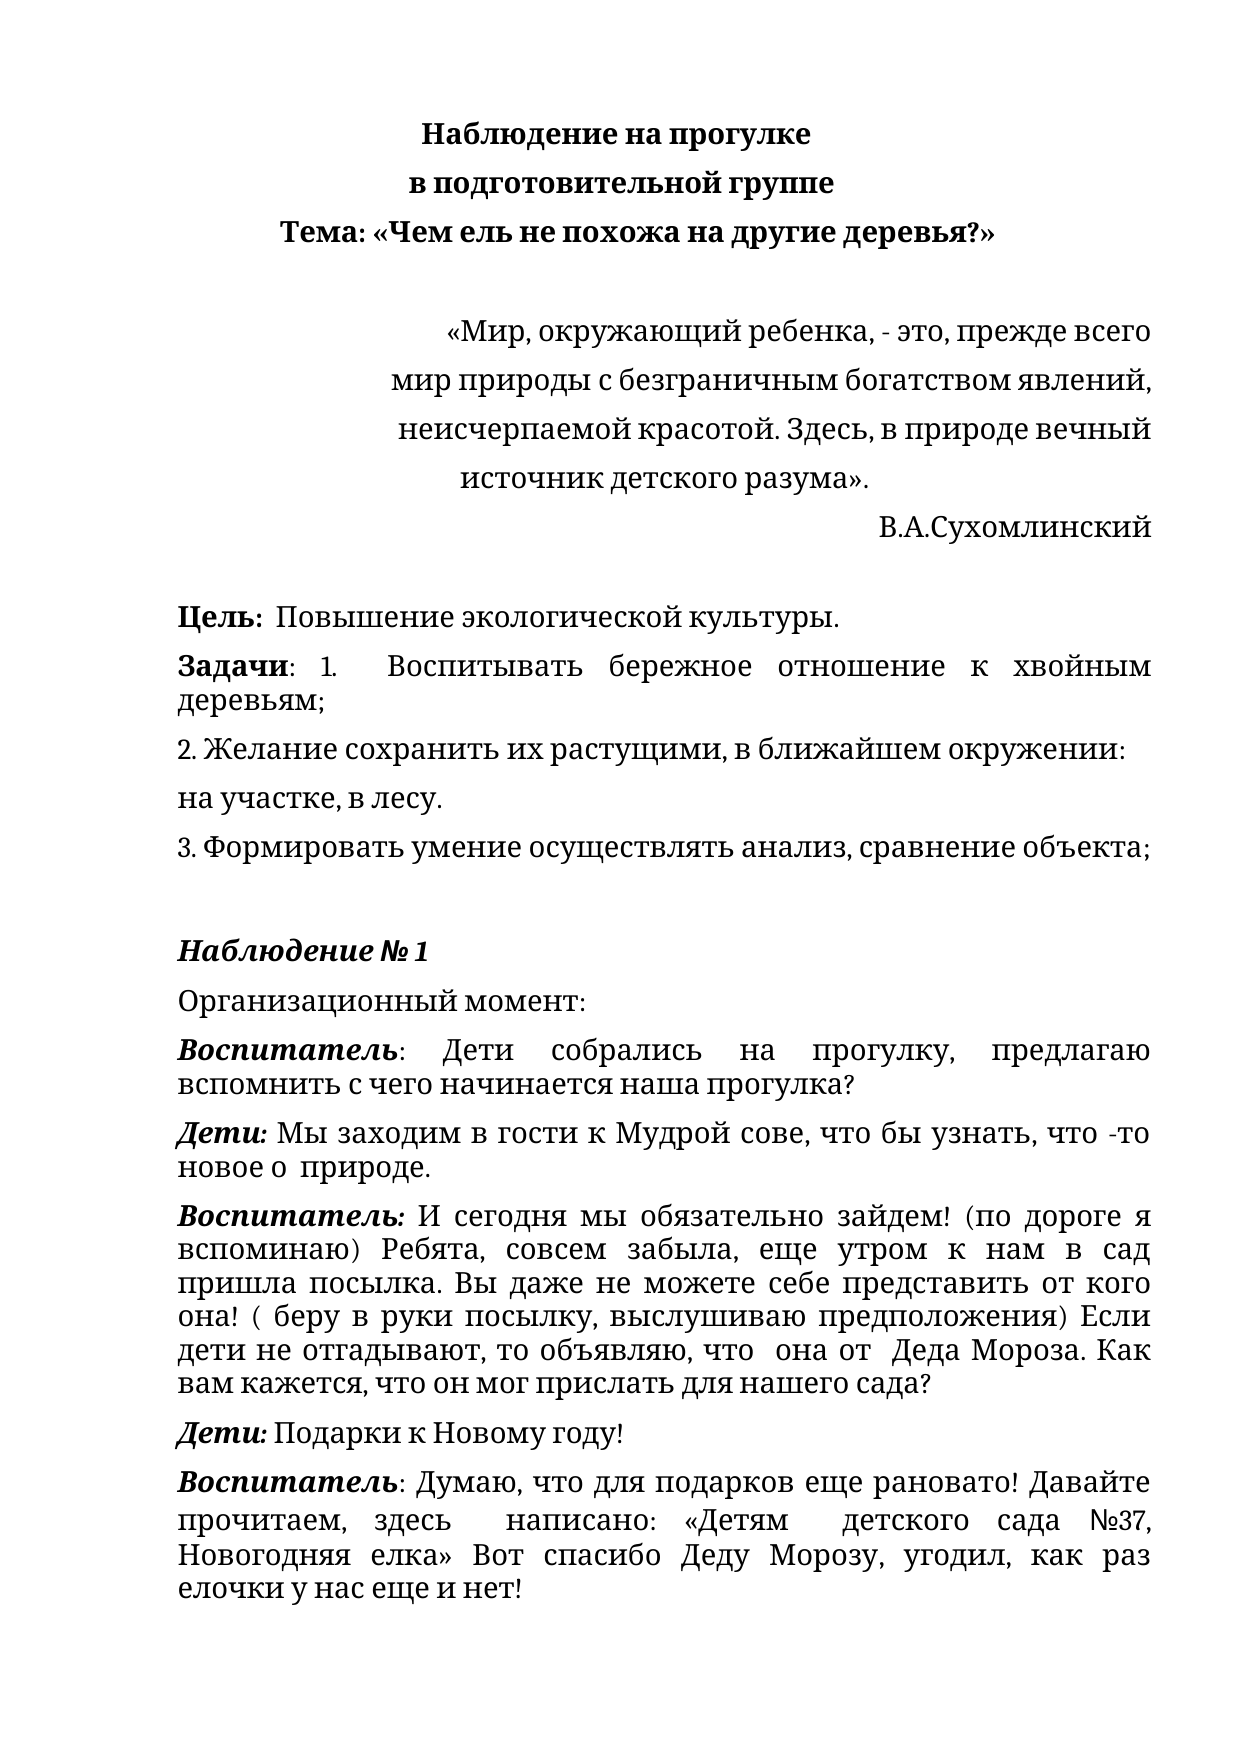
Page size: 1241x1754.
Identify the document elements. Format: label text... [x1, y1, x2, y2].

text 3. Формировать умение осуществлять анализ, сравнение объекта; [177, 832, 1152, 865]
text Наблюдение на прогулке [177, 118, 1152, 152]
text Воспитатель: Думаю, что для подарков еще рановато! Давайте прочитаем, здесь написано: «Детям детского сада №37, Новогодняя елка» Вот спасибо Деду Морозу, угодил, как раз елочки у нас еще и нет! [177, 1466, 1152, 1606]
text на участке, в лесу. [177, 782, 1152, 816]
text в подготовительной группе [177, 167, 1152, 201]
text Тема: «Чем ель не похожа на другие деревья?» [177, 216, 1152, 250]
text Воспитатель: И сегодня мы обязательно зайдем! (по дороге я вспоминаю) Ребята, совсем забыла, еще утром к нам в сад пришла посылка. Вы даже не можете себе представить от кого она! ( беру в руки посылку, выслушиваю предположения) Если дети не отгадывают, то объявляю, что она от Деда Мороза. Как вам кажется, что он мог прислать для нашего сада? [177, 1200, 1152, 1401]
text Организационный момент: [177, 985, 1152, 1019]
text Задачи: 1. Воспитывать бережное отношение к хвойным деревьям; [177, 651, 1152, 718]
text «Мир, окружающий ребенка, - это, прежде всего [177, 315, 1152, 348]
text мир природы с безграничным богатством явлений, [177, 364, 1152, 397]
text источник детского разума». [177, 462, 1152, 496]
text Дети: Мы заходим в гости к Мудрой сове, что бы узнать, что -то новое о природе. [177, 1117, 1152, 1184]
text Дети: Подарки к Новому году! [177, 1417, 1152, 1450]
text В.А.Сухомлинский [177, 511, 1152, 545]
text 2. Желание сохранить их растущими, в ближайшем окружении: [177, 733, 1152, 767]
text Наблюдение № 1 [177, 930, 1152, 970]
text Цель: Повышение экологической культуры. [177, 601, 1152, 635]
text неисчерпаемой красотой. Здесь, в природе вечный [177, 413, 1152, 447]
text Воспитатель: Дети собрались на прогулку, предлагаю вспомнить с чего начинается наша прогулка? [177, 1034, 1152, 1102]
